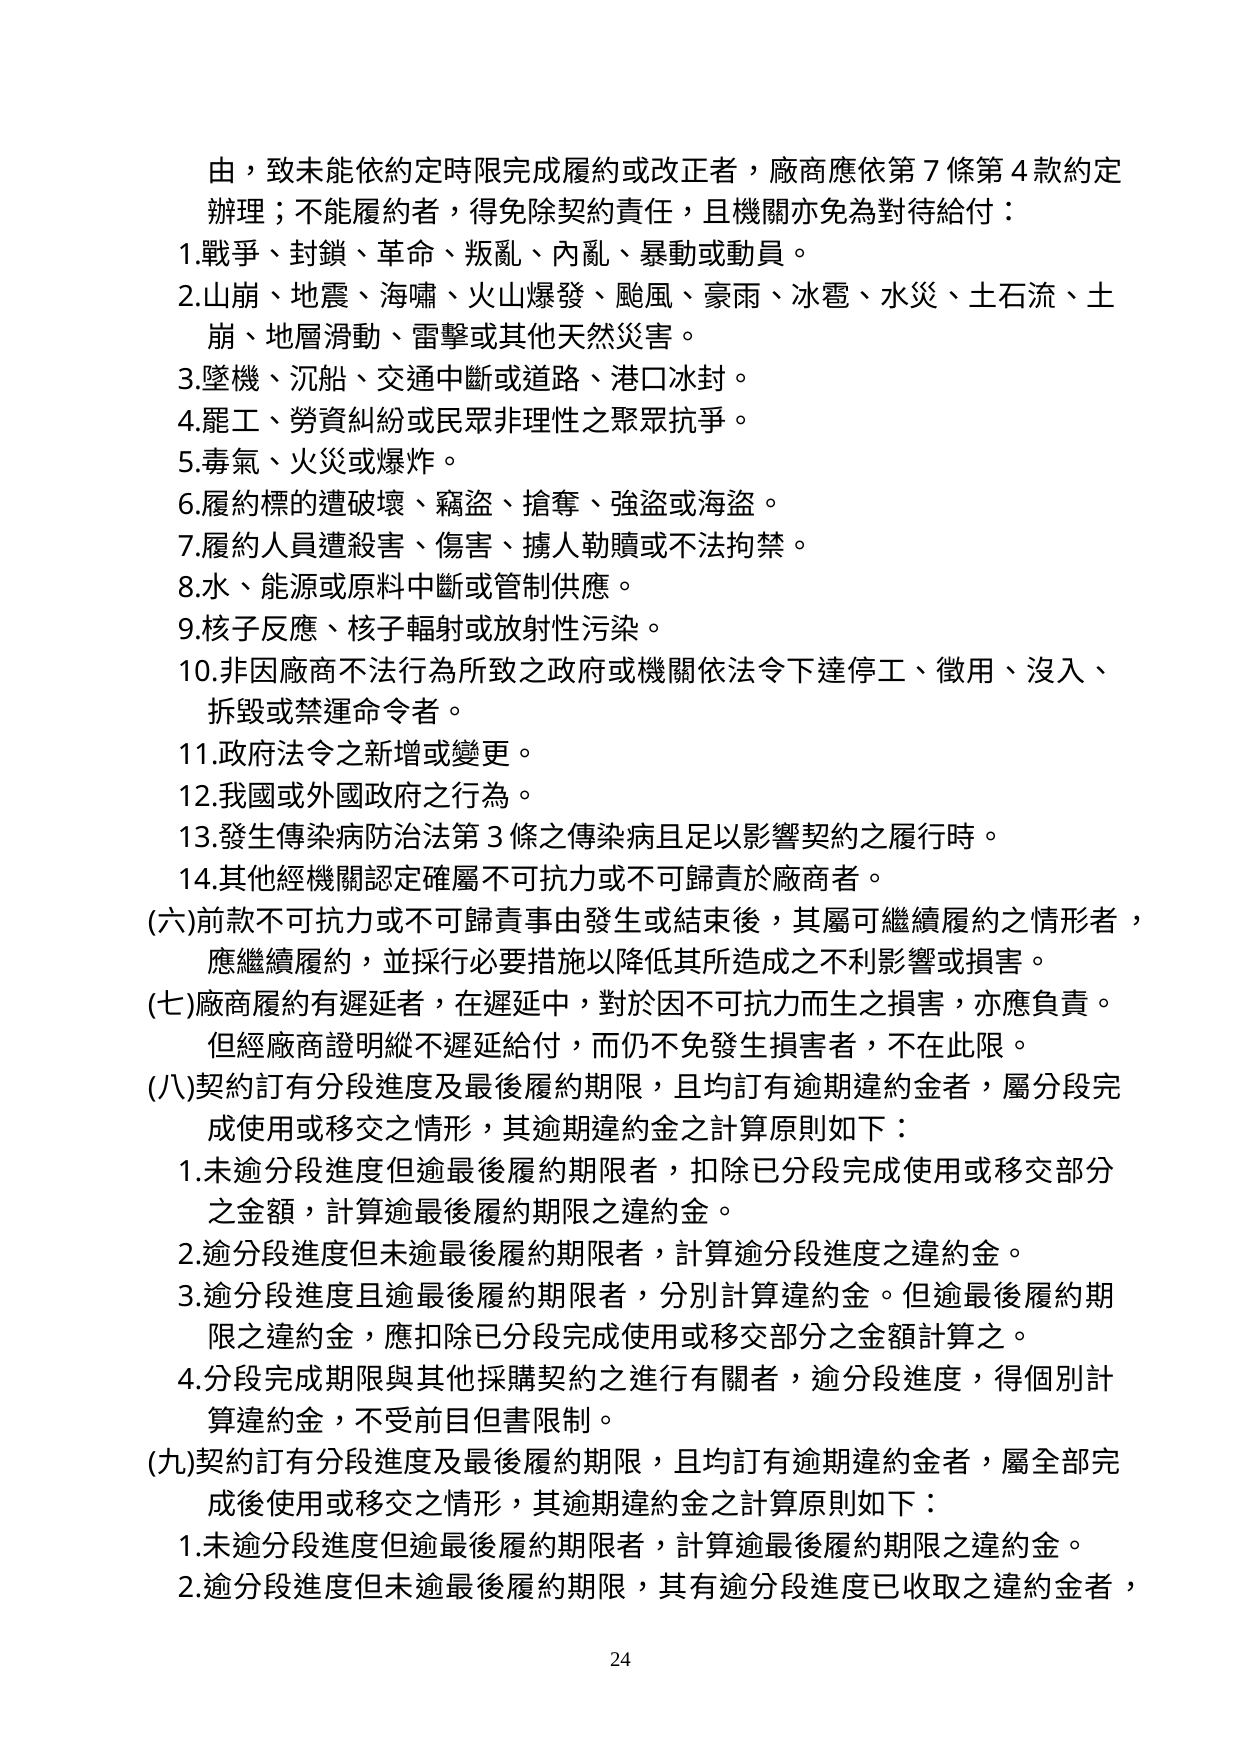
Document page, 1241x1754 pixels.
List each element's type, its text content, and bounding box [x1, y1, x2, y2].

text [177, 1564, 1116, 1606]
text 3.墜機、沉船、交通中斷或道路、港口冰封。 [177, 356, 1116, 398]
text 11.政府法令之新增或變更。 [177, 731, 1116, 773]
text 1.戰爭、封鎖、革命、叛亂、內亂、暴動或動員。 [177, 231, 1116, 273]
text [148, 148, 1122, 231]
text 8.水、能源或原料中斷或管制供應。 [177, 564, 1116, 606]
text (七)廠商履約有遲延者，在遲延中，對於因不可抗力而生之損害，亦應負責。但經廠商證明縱不遲延給付，而仍不免發生損害者，不在此限。 [148, 981, 1122, 1064]
text (九)契約訂有分段進度及最後履約期限，且均訂有逾期違約金者，屬全部完成後使用或移交之情形，其逾期違約金之計算原則如下： [148, 1439, 1122, 1523]
text 2.山崩、地震、海嘯、火山爆發、颱風、豪雨、冰雹、水災、土石流、土崩、地層滑動、雷擊或其他天然災害。 [177, 273, 1116, 356]
text 5.毒氣、火災或爆炸。 [177, 439, 1116, 481]
text 2.逾分段進度但未逾最後履約期限者，計算逾分段進度之違約金。 [177, 1231, 1116, 1273]
text 14.其他經機關認定確屬不可抗力或不可歸責於廠商者。 [177, 856, 1116, 898]
text 6.履約標的遭破壞、竊盜、搶奪、強盜或海盜。 [177, 481, 1116, 523]
text 10.非因廠商不法行為所致之政府或機關依法令下達停工、徵用、沒入、拆毀或禁運命令者。 [177, 648, 1116, 731]
text 1.未逾分段進度但逾最後履約期限者，扣除已分段完成使用或移交部分之金額，計算逾最後履約期限之違約金。 [177, 1148, 1116, 1231]
text (八)契約訂有分段進度及最後履約期限，且均訂有逾期違約金者，屬分段完成使用或移交之情形，其逾期違約金之計算原則如下： [148, 1064, 1122, 1148]
text 7.履約人員遭殺害、傷害、擄人勒贖或不法拘禁。 [177, 523, 1116, 564]
text 4.罷工、勞資糾紛或民眾非理性之聚眾抗爭。 [177, 398, 1116, 439]
text (六)前款不可抗力或不可歸責事由發生或結束後，其屬可繼續履約之情形者，應繼續履約，並採行必要措施以降低其所造成之不利影響或損害。 [148, 898, 1122, 981]
text 1.未逾分段進度但逾最後履約期限者，計算逾最後履約期限之違約金。 [177, 1523, 1116, 1564]
text 4.分段完成期限與其他採購契約之進行有關者，逾分段進度，得個別計算違約金，不受前目但書限制。 [177, 1356, 1116, 1439]
text 12.我國或外國政府之行為。 [177, 773, 1116, 814]
text 3.逾分段進度且逾最後履約期限者，分別計算違約金。但逾最後履約期限之違約金，應扣除已分段完成使用或移交部分之金額計算之。 [177, 1273, 1116, 1356]
text 9.核子反應、核子輻射或放射性污染。 [177, 606, 1116, 648]
text 13.發生傳染病防治法第3條之傳染病且足以影響契約之履行時。 [177, 814, 1116, 856]
